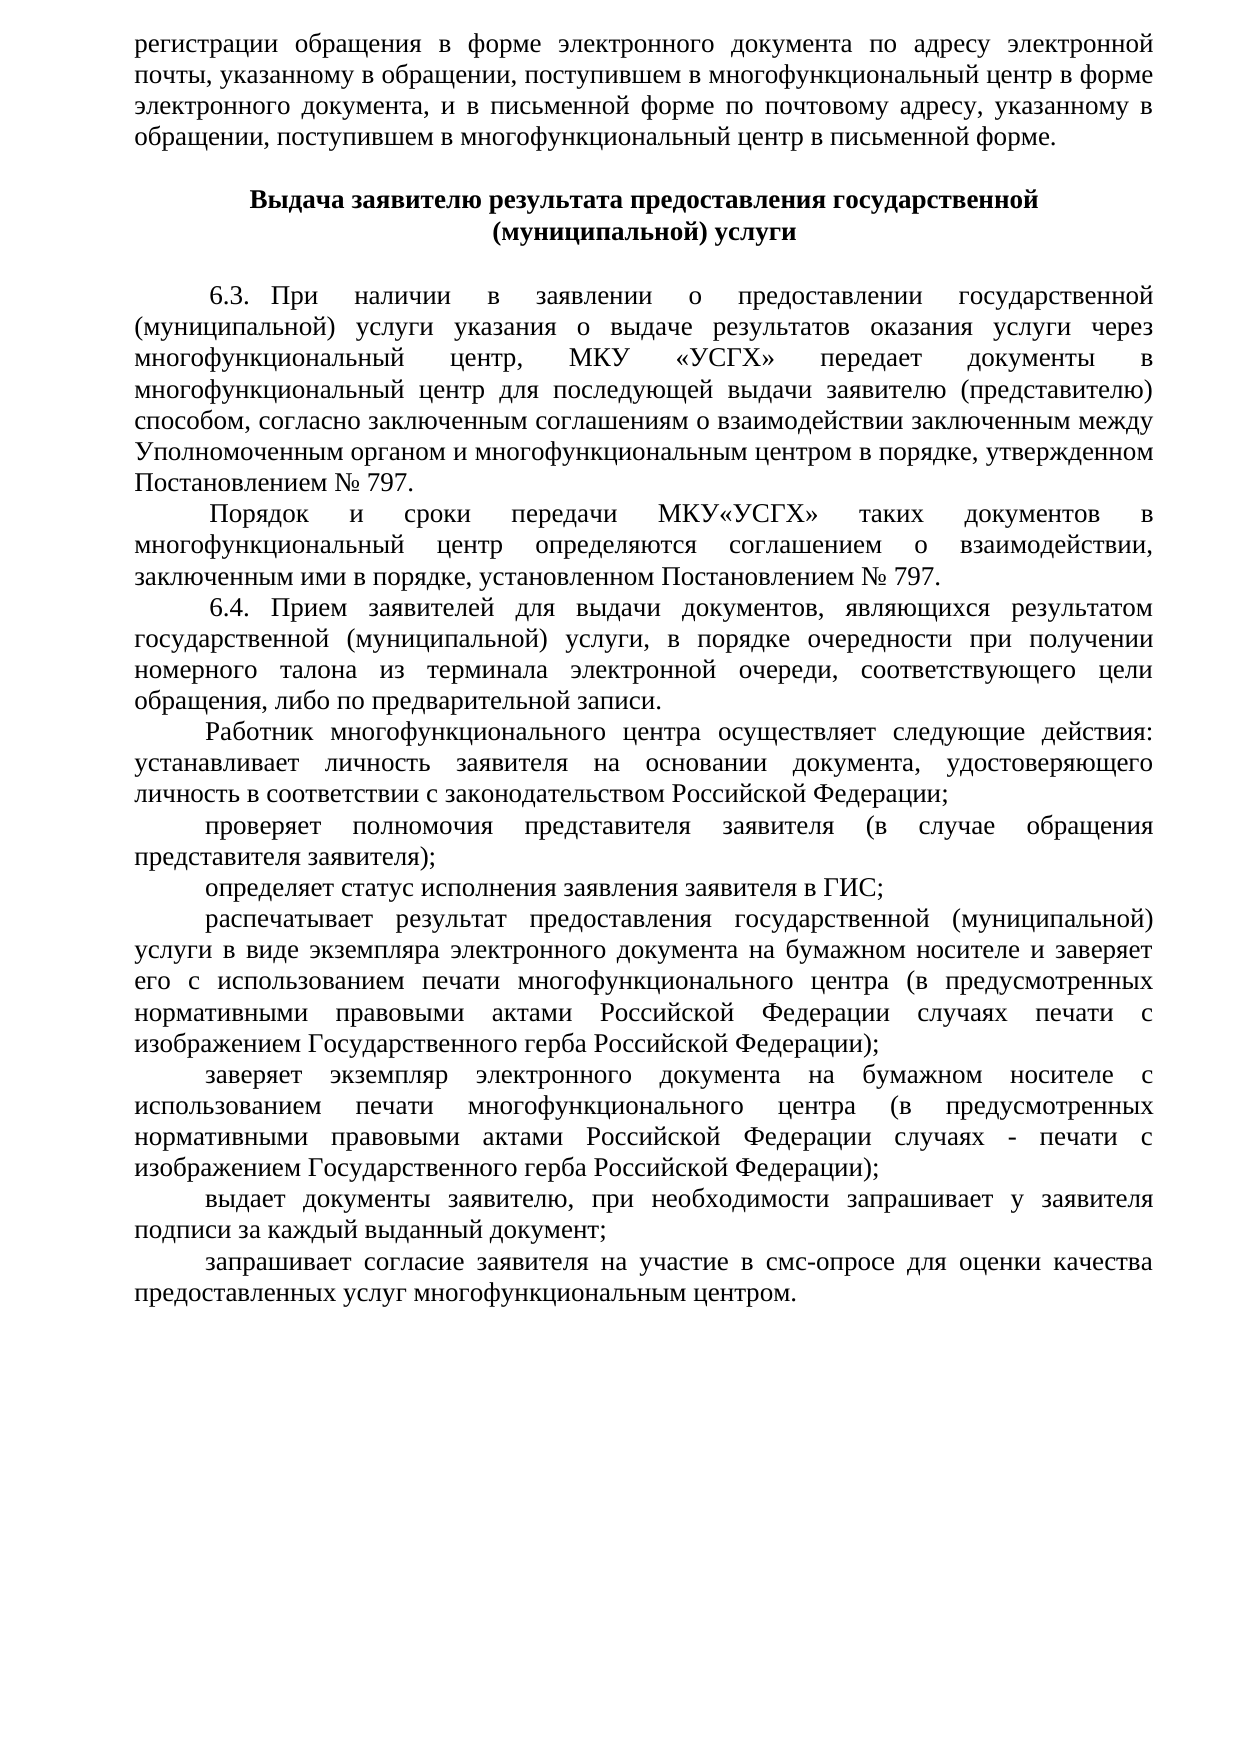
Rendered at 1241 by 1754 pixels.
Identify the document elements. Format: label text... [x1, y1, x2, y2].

text проверяет полномочия представителя заявителя (в случае обращения представителя заявителя); [134, 809, 1154, 871]
text запрашивает согласие заявителя на участие в смс-опросе для оценки качества предоставленных услуг многофункциональным центром. [134, 1245, 1154, 1307]
text определяет статус исполнения заявления заявителя в ГИС; [134, 871, 1154, 902]
text Работник многофункционального центра осуществляет следующие действия: устанавливает личность заявителя на основании документа, удостоверяющего личность в соответствии с законодательством Российской Федерации; [134, 715, 1154, 809]
text заверяет экземпляр электронного документа на бумажном носителе с использованием печати многофункционального центра (в предусмотренных нормативными правовыми актами Российской Федерации случаях - печати с изображением Государственного герба Российской Федерации); [134, 1058, 1154, 1182]
text выдает документы заявителю, при необходимости запрашивает у заявителя подписи за каждый выданный документ; [134, 1182, 1154, 1245]
text Порядок и сроки передачи МКУ«УСГХ» таких документов в многофункциональный центр определяются соглашением о взаимодействии, заключенным ими в порядке, установленном Постановлением № 797. [134, 497, 1154, 591]
list Прием заявителей для выдачи документов, являющихся результатом государственной (муниципальной) услуги, в порядке очередности при получении номерного талона из терминала электронной очереди, соответствующего цели обращения, либо по предварительной записи. [134, 591, 1154, 715]
list При наличии в заявлении о предоставлении государственной (муниципальной) услуги указания о выдаче результатов оказания услуги через многофункциональный центр, МКУ «УСГХ» передает документы в многофункциональный центр для последующей выдачи заявителю (представителю) способом, согласно заключенным соглашениям о взаимодействии заключенным между Уполномоченным органом и многофункциональным центром в порядке, утвержденном Постановлением № 797. [134, 279, 1154, 497]
text распечатывает результат предоставления государственной (муниципальной) услуги в виде экземпляра электронного документа на бумажном носителе и заверяет его с использованием печати многофункционального центра (в предусмотренных нормативными правовыми актами Российской Федерации случаях печати с изображением Государственного герба Российской Федерации); [134, 902, 1154, 1058]
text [134, 27, 1154, 152]
text Выдача заявителю результата предоставления государственной (муниципальной) услуги [134, 183, 1154, 247]
